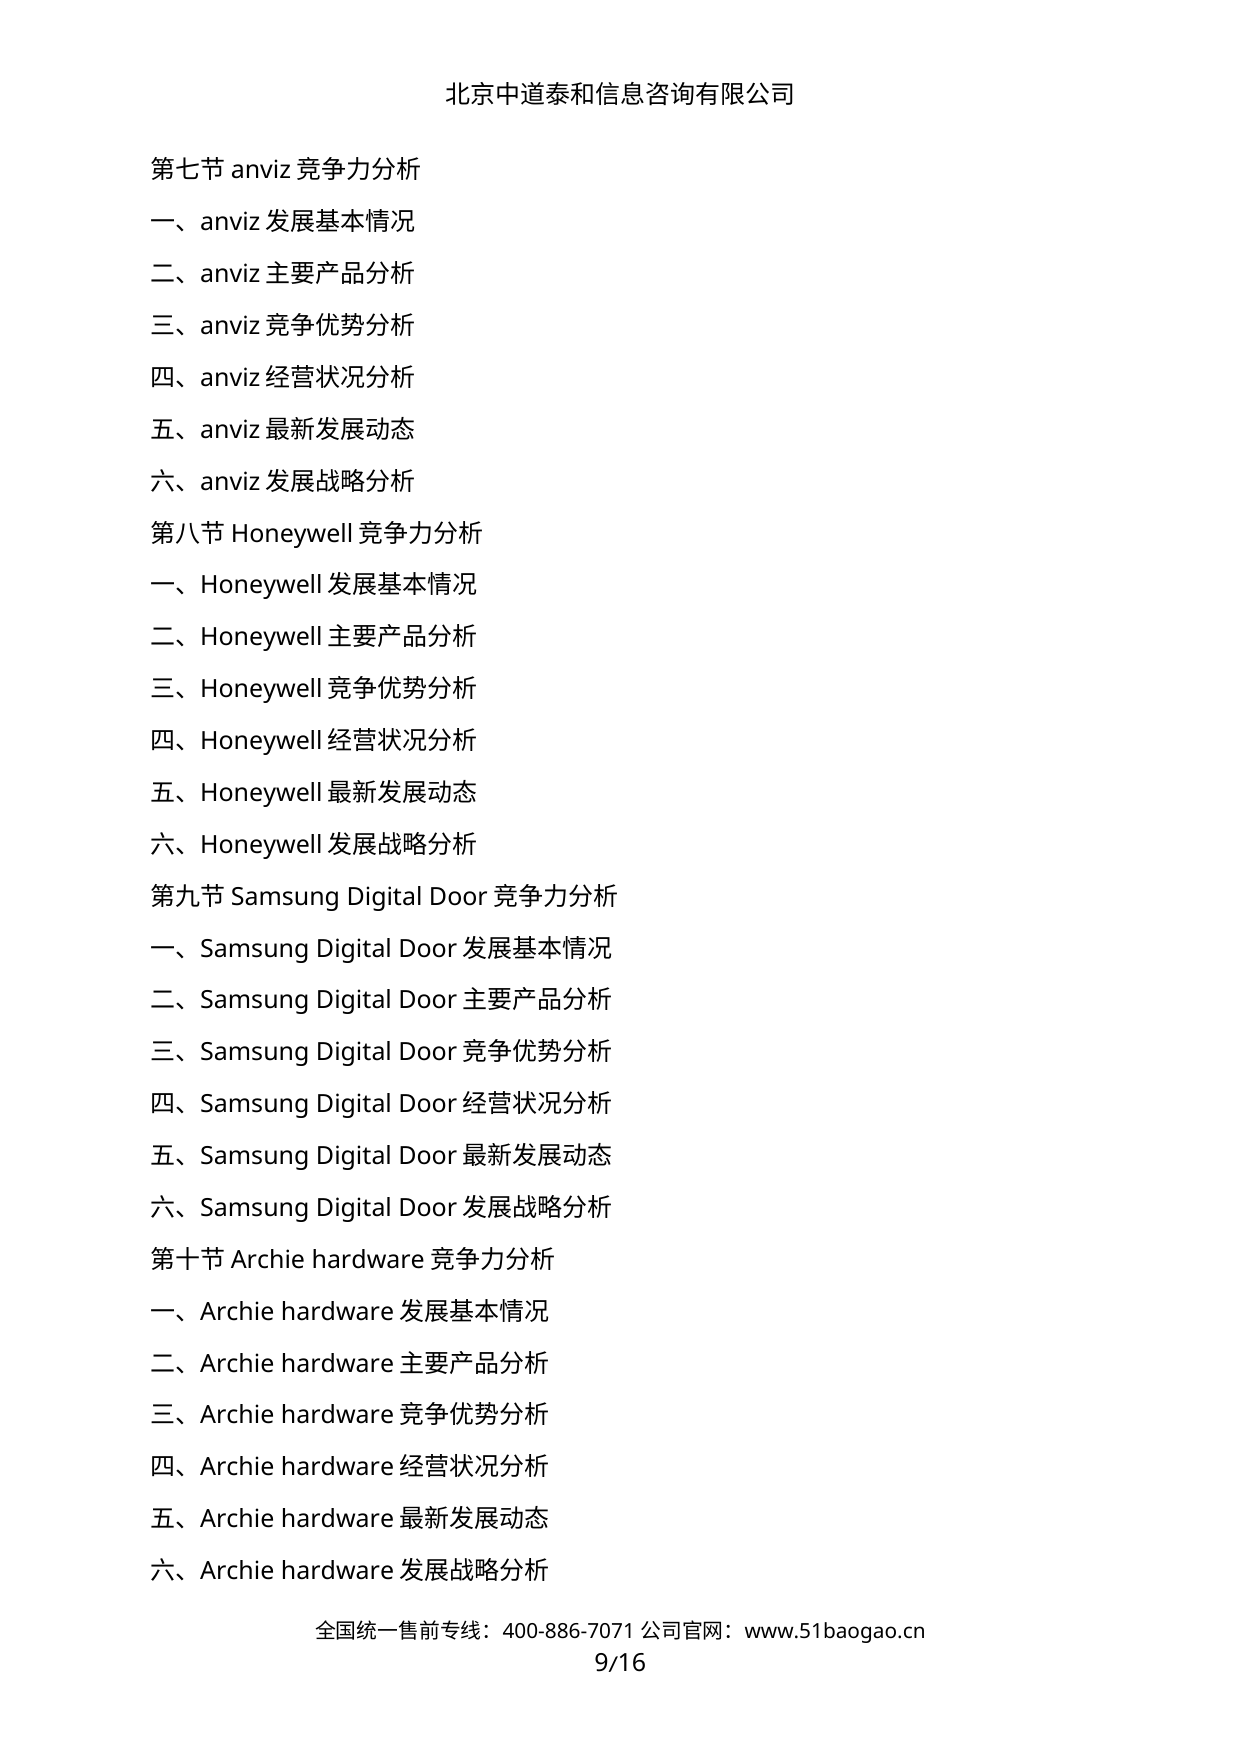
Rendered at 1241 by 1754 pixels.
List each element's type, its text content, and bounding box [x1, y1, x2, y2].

text 第八节 Honeywell竞争力分析 [150, 513, 1090, 549]
text 二、anviz主要产品分析 [150, 254, 1090, 290]
text 三、anviz竞争优势分析 [150, 306, 1090, 342]
text 第九节 Samsung Digital Door竞争力分析 [150, 876, 1090, 912]
text 二、Honeywell主要产品分析 [150, 617, 1090, 653]
text 第七节 anviz竞争力分析 [150, 150, 1090, 186]
text 六、Honeywell发展战略分析 [150, 824, 1090, 861]
text 四、anviz经营状况分析 [150, 357, 1090, 394]
text 一、anviz发展基本情况 [150, 202, 1090, 238]
text 六、Archie hardware发展战略分析 [150, 1551, 1090, 1587]
text 一、Archie hardware发展基本情况 [150, 1291, 1090, 1327]
text 第十节 Archie hardware竞争力分析 [150, 1239, 1090, 1276]
text 一、Samsung Digital Door发展基本情况 [150, 928, 1090, 964]
text 二、Samsung Digital Door主要产品分析 [150, 980, 1090, 1016]
text 五、anviz最新发展动态 [150, 409, 1090, 446]
text 三、Archie hardware竞争优势分析 [150, 1395, 1090, 1431]
text 五、Honeywell最新发展动态 [150, 772, 1090, 809]
text 五、Archie hardware最新发展动态 [150, 1499, 1090, 1535]
text 三、Samsung Digital Door竞争优势分析 [150, 1032, 1090, 1068]
text 四、Honeywell经营状况分析 [150, 721, 1090, 757]
text 三、Honeywell竞争优势分析 [150, 669, 1090, 705]
text 二、Archie hardware主要产品分析 [150, 1343, 1090, 1379]
text 六、anviz发展战略分析 [150, 461, 1090, 497]
text 五、Samsung Digital Door最新发展动态 [150, 1136, 1090, 1172]
text 六、Samsung Digital Door发展战略分析 [150, 1187, 1090, 1224]
text 四、Samsung Digital Door经营状况分析 [150, 1084, 1090, 1120]
text 一、Honeywell发展基本情况 [150, 565, 1090, 601]
text 四、Archie hardware经营状况分析 [150, 1447, 1090, 1483]
